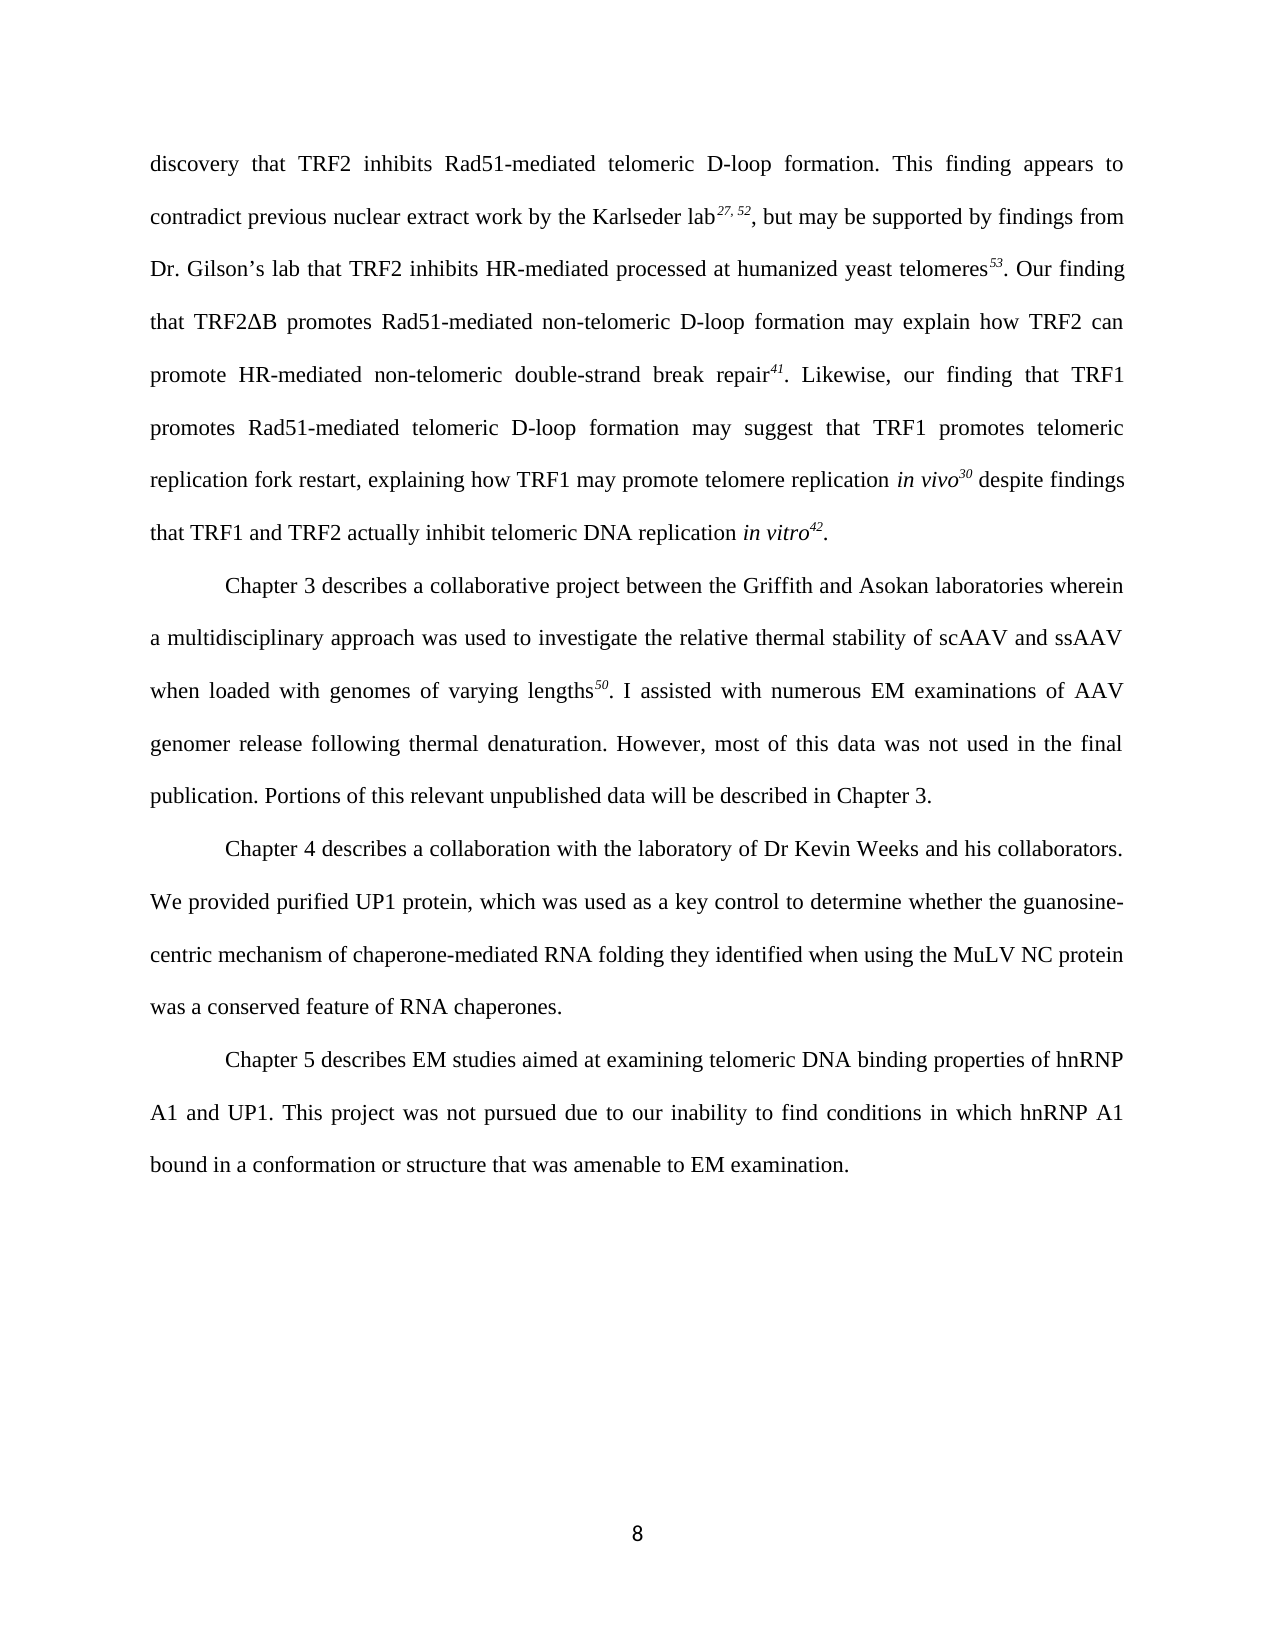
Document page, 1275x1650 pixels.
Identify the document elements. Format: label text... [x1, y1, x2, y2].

text Chapter 3 describes a collaborative project between the Griffith and Asokan laboratories wherein a multidisciplinary approach was used to investigate the relative thermal stability of scAAV and ssAAV when loaded with genomes of varying lengths50. I assisted with numerous EM examinations of AAV genomer release following thermal denaturation. However, most of this data was not used in the final publication. Portions of this relevant unpublished data will be described in Chapter 3. [150, 572, 1125, 809]
text Chapter 5 describes EM studies aimed at examining telomeric DNA binding properties of hnRNP A1 and UP1. This project was not pursued due to our inability to find conditions in which hnRNP A1 bound in a conformation or structure that was amenable to EM examination. [150, 1046, 1125, 1178]
text Chapter 4 describes a collaboration with the laboratory of Dr Kevin Weeks and his collaborators. We provided purified UP1 protein, which was used as a key control to determine whether the guanosine-centric mechanism of chaperone-mediated RNA folding they identified when using the MuLV NC protein was a conserved feature of RNA chaperones. [150, 835, 1125, 1020]
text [150, 150, 1125, 545]
